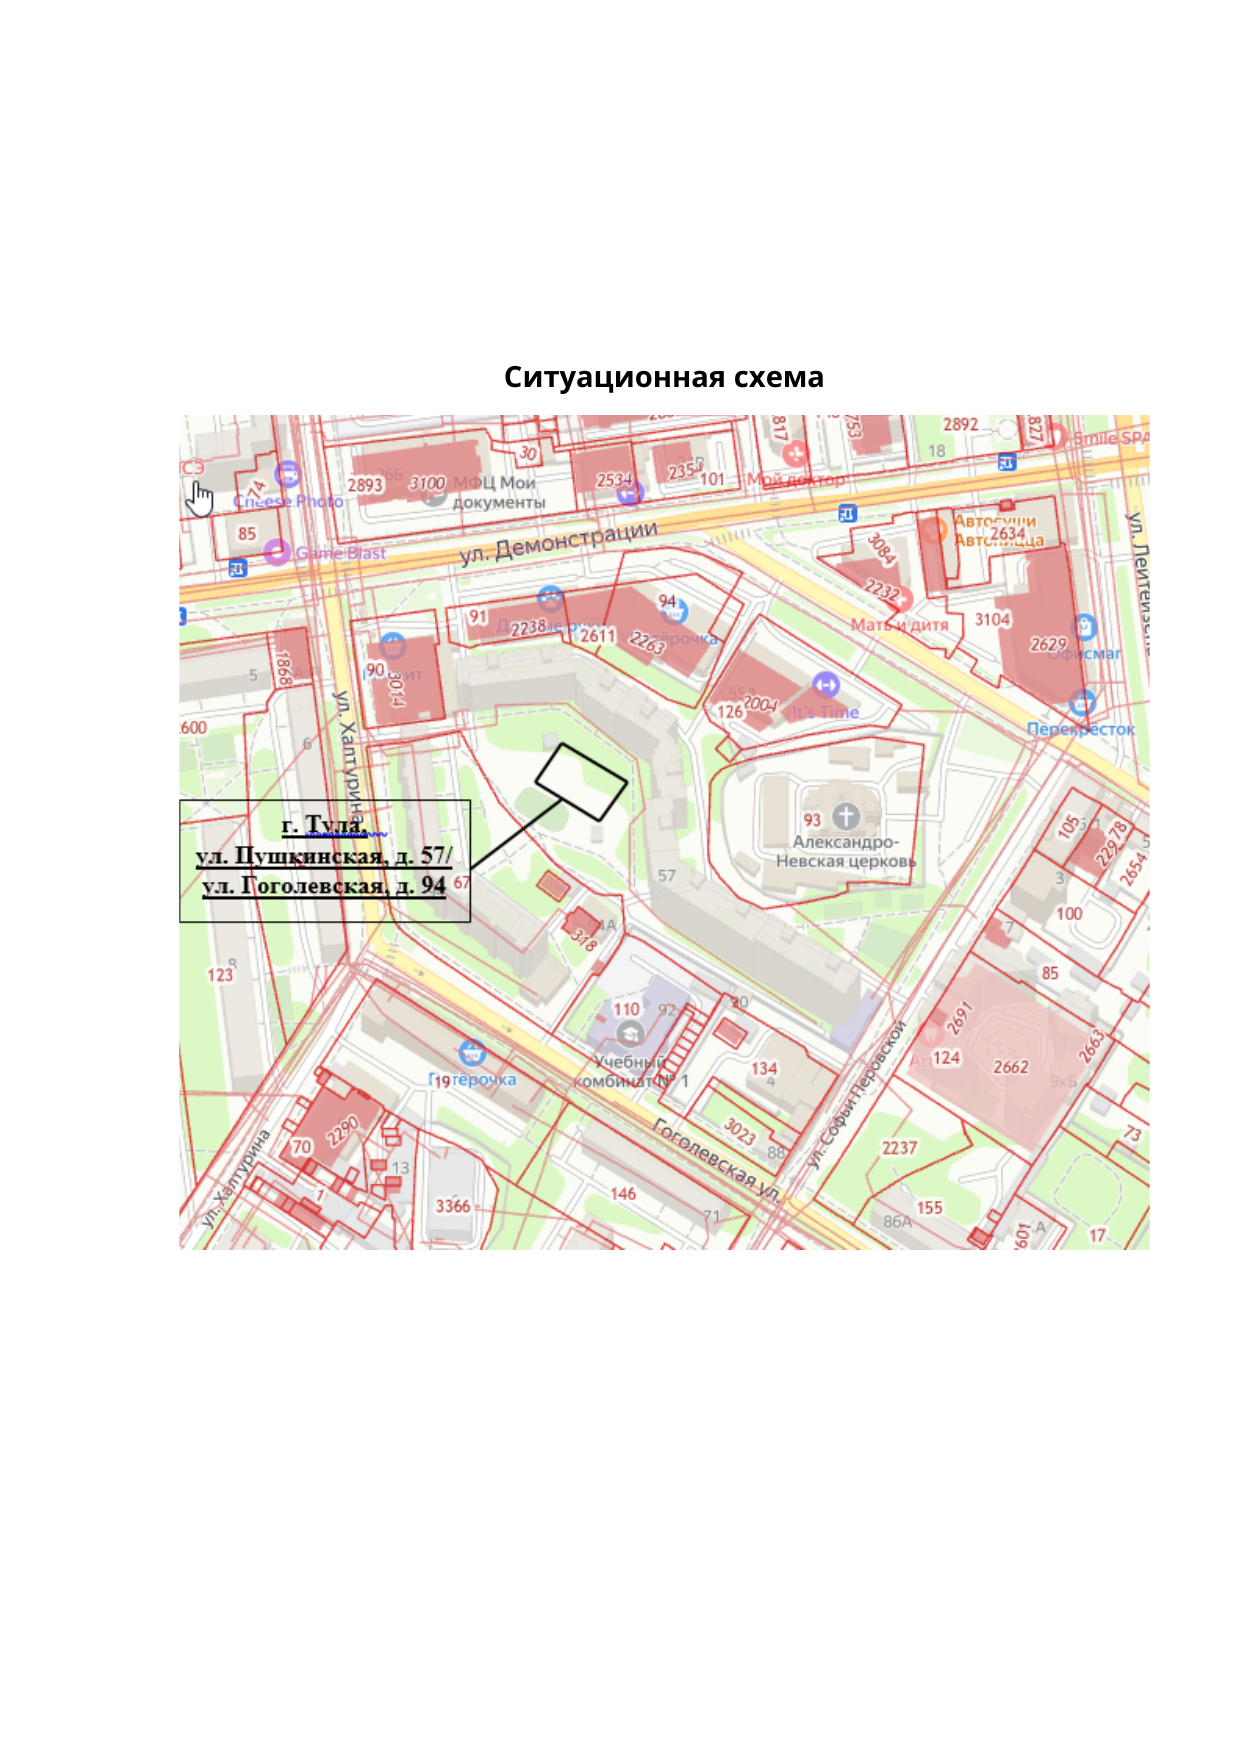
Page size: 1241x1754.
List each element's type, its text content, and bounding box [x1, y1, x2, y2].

picture [179, 415, 1150, 1250]
text Ситуационная схема [177, 356, 1152, 396]
